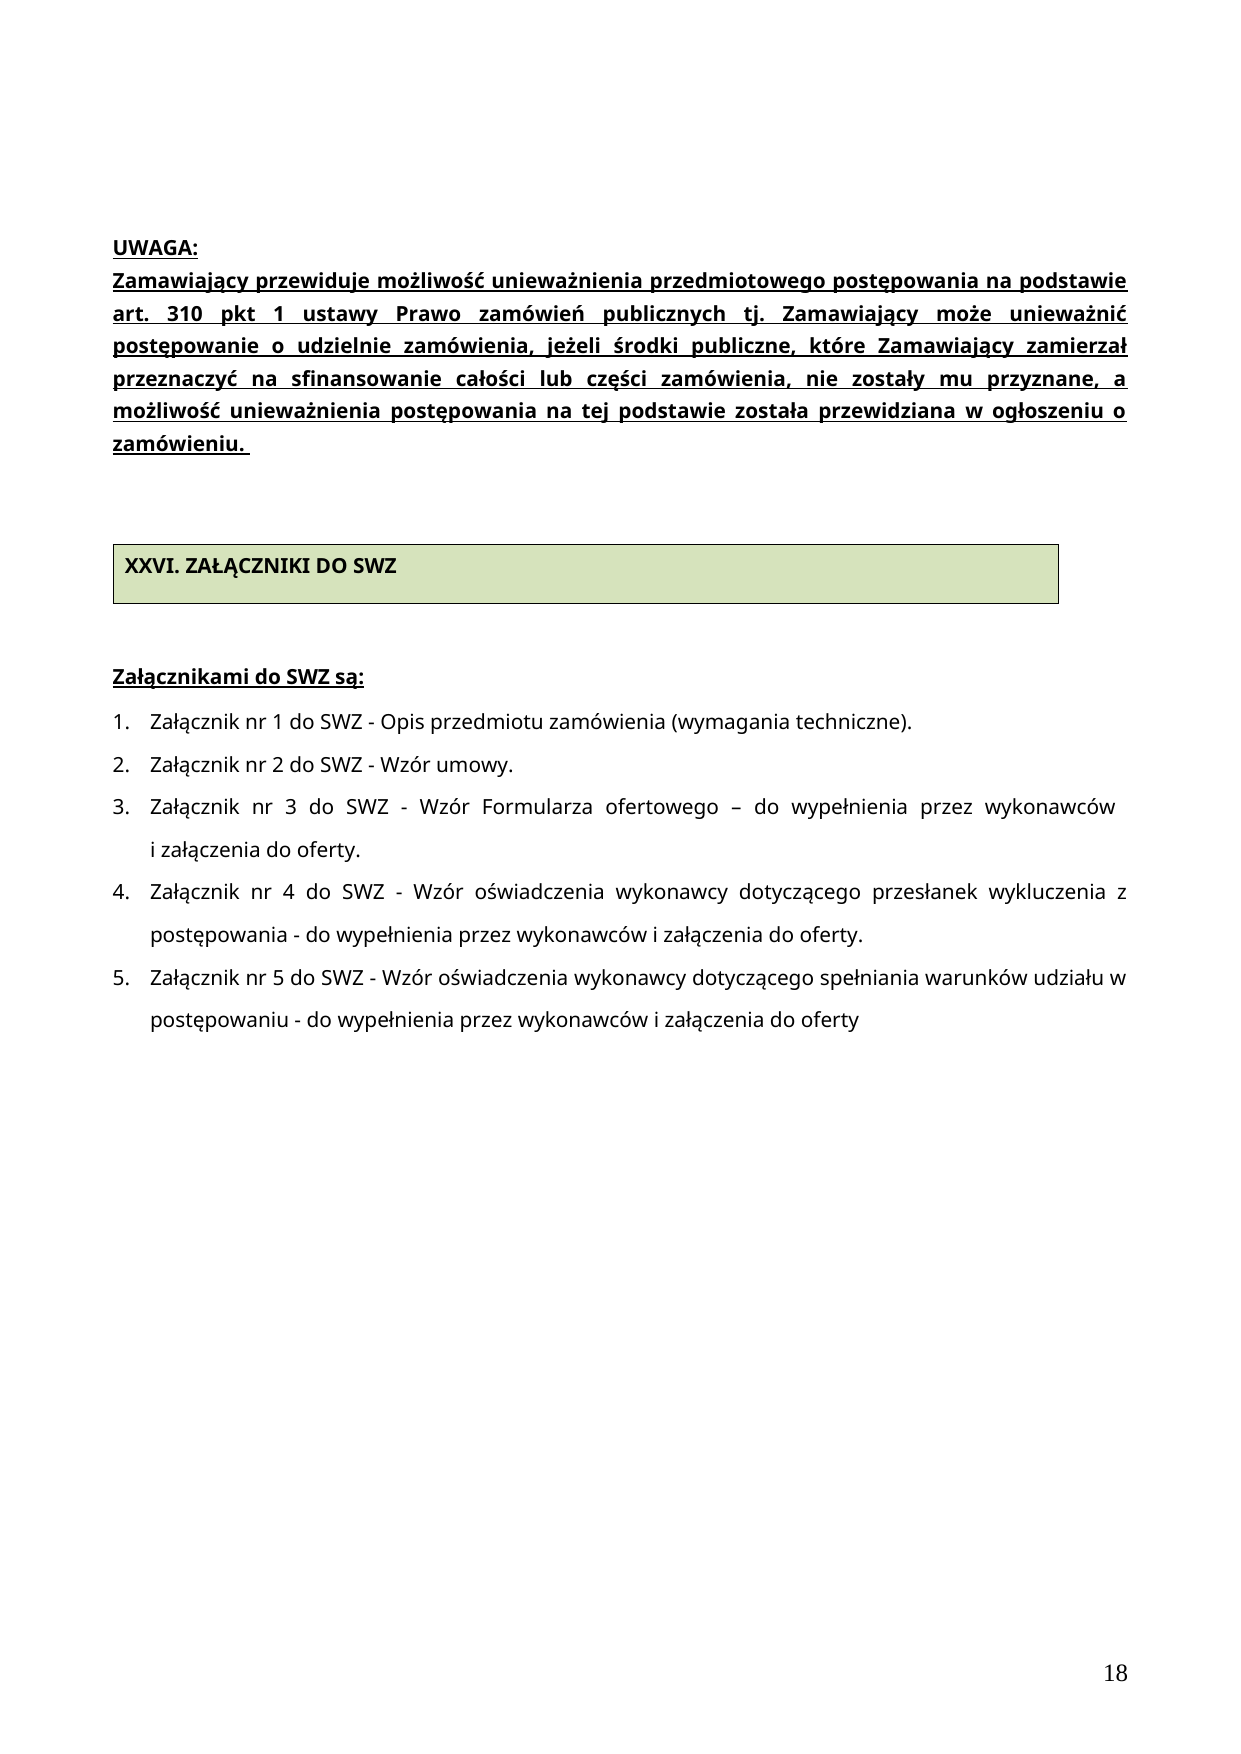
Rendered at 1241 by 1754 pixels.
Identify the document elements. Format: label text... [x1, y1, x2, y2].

text UWAGA: Zamawiający przewiduje możliwość unieważnienia przedmiotowego postępowania na podstawie art. 310 pkt 1 ustawy Prawo zamówień publicznych tj. Zamawiający może unieważnić postępowanie o udzielnie zamówienia, jeżeli środki publiczne, które Zamawiający zamierzał przeznaczyć na sfinansowanie całości lub części zamówienia, nie zostały mu przyznane, a możliwość unieważnienia postępowania na tej podstawie została przewidziana w ogłoszeniu o zamówieniu. [112, 356, 1128, 388]
text Załącznikami do SWZ są: [112, 662, 1113, 690]
text UWAGA: Zamawiający przewiduje możliwość unieważnienia przedmiotowego postępowania na podstawie art. 310 pkt 1 ustawy Prawo zamówień publicznych tj. Zamawiający może unieważnić postępowanie o udzielnie zamówienia, jeżeli środki publiczne, które Zamawiający zamierzał przeznaczyć na sfinansowanie całości lub części zamówienia, nie zostały mu przyznane, a możliwość unieważnienia postępowania na tej podstawie została przewidziana w ogłoszeniu o zamówieniu. [112, 389, 1128, 457]
list Załącznik nr 1 do SWZ - Opis przedmiotu zamówienia (wymagania techniczne). [112, 707, 1128, 736]
text UWAGA: Zamawiający przewiduje możliwość unieważnienia przedmiotowego postępowania na podstawie art. 310 pkt 1 ustawy Prawo zamówień publicznych tj. Zamawiający może unieważnić postępowanie o udzielnie zamówienia, jeżeli środki publiczne, które Zamawiający zamierzał przeznaczyć na sfinansowanie całości lub części zamówienia, nie zostały mu przyznane, a możliwość unieważnienia postępowania na tej podstawie została przewidziana w ogłoszeniu o zamówieniu. [112, 324, 1128, 355]
table_header XXVI. ZAŁĄCZNIKI DO SWZ [114, 545, 1058, 603]
list Załącznik nr 4 do SWZ - Wzór oświadczenia wykonawcy dotyczącego przesłanek wykluczenia z postępowania - do wypełnienia przez wykonawców i załączenia do oferty. [112, 877, 1128, 948]
list Załącznik nr 3 do SWZ - Wzór Formularza ofertowego – do wypełnienia przez wykonawców i załączenia do oferty. [112, 792, 1128, 863]
list Załącznik nr 2 do SWZ - Wzór umowy. [112, 750, 1128, 778]
list Załącznik nr 5 do SWZ - Wzór oświadczenia wykonawcy dotyczącego spełniania warunków udziału w postępowaniu - do wypełnienia przez wykonawców i załączenia do oferty [112, 963, 1128, 1034]
text UWAGA: Zamawiający przewiduje możliwość unieważnienia przedmiotowego postępowania na podstawie art. 310 pkt 1 ustawy Prawo zamówień publicznych tj. Zamawiający może unieważnić postępowanie o udzielnie zamówienia, jeżeli środki publiczne, które Zamawiający zamierzał przeznaczyć na sfinansowanie całości lub części zamówienia, nie zostały mu przyznane, a możliwość unieważnienia postępowania na tej podstawie została przewidziana w ogłoszeniu o zamówieniu. [112, 233, 1128, 290]
text UWAGA: Zamawiający przewiduje możliwość unieważnienia przedmiotowego postępowania na podstawie art. 310 pkt 1 ustawy Prawo zamówień publicznych tj. Zamawiający może unieważnić postępowanie o udzielnie zamówienia, jeżeli środki publiczne, które Zamawiający zamierzał przeznaczyć na sfinansowanie całości lub części zamówienia, nie zostały mu przyznane, a możliwość unieważnienia postępowania na tej podstawie została przewidziana w ogłoszeniu o zamówieniu. [112, 291, 1128, 323]
